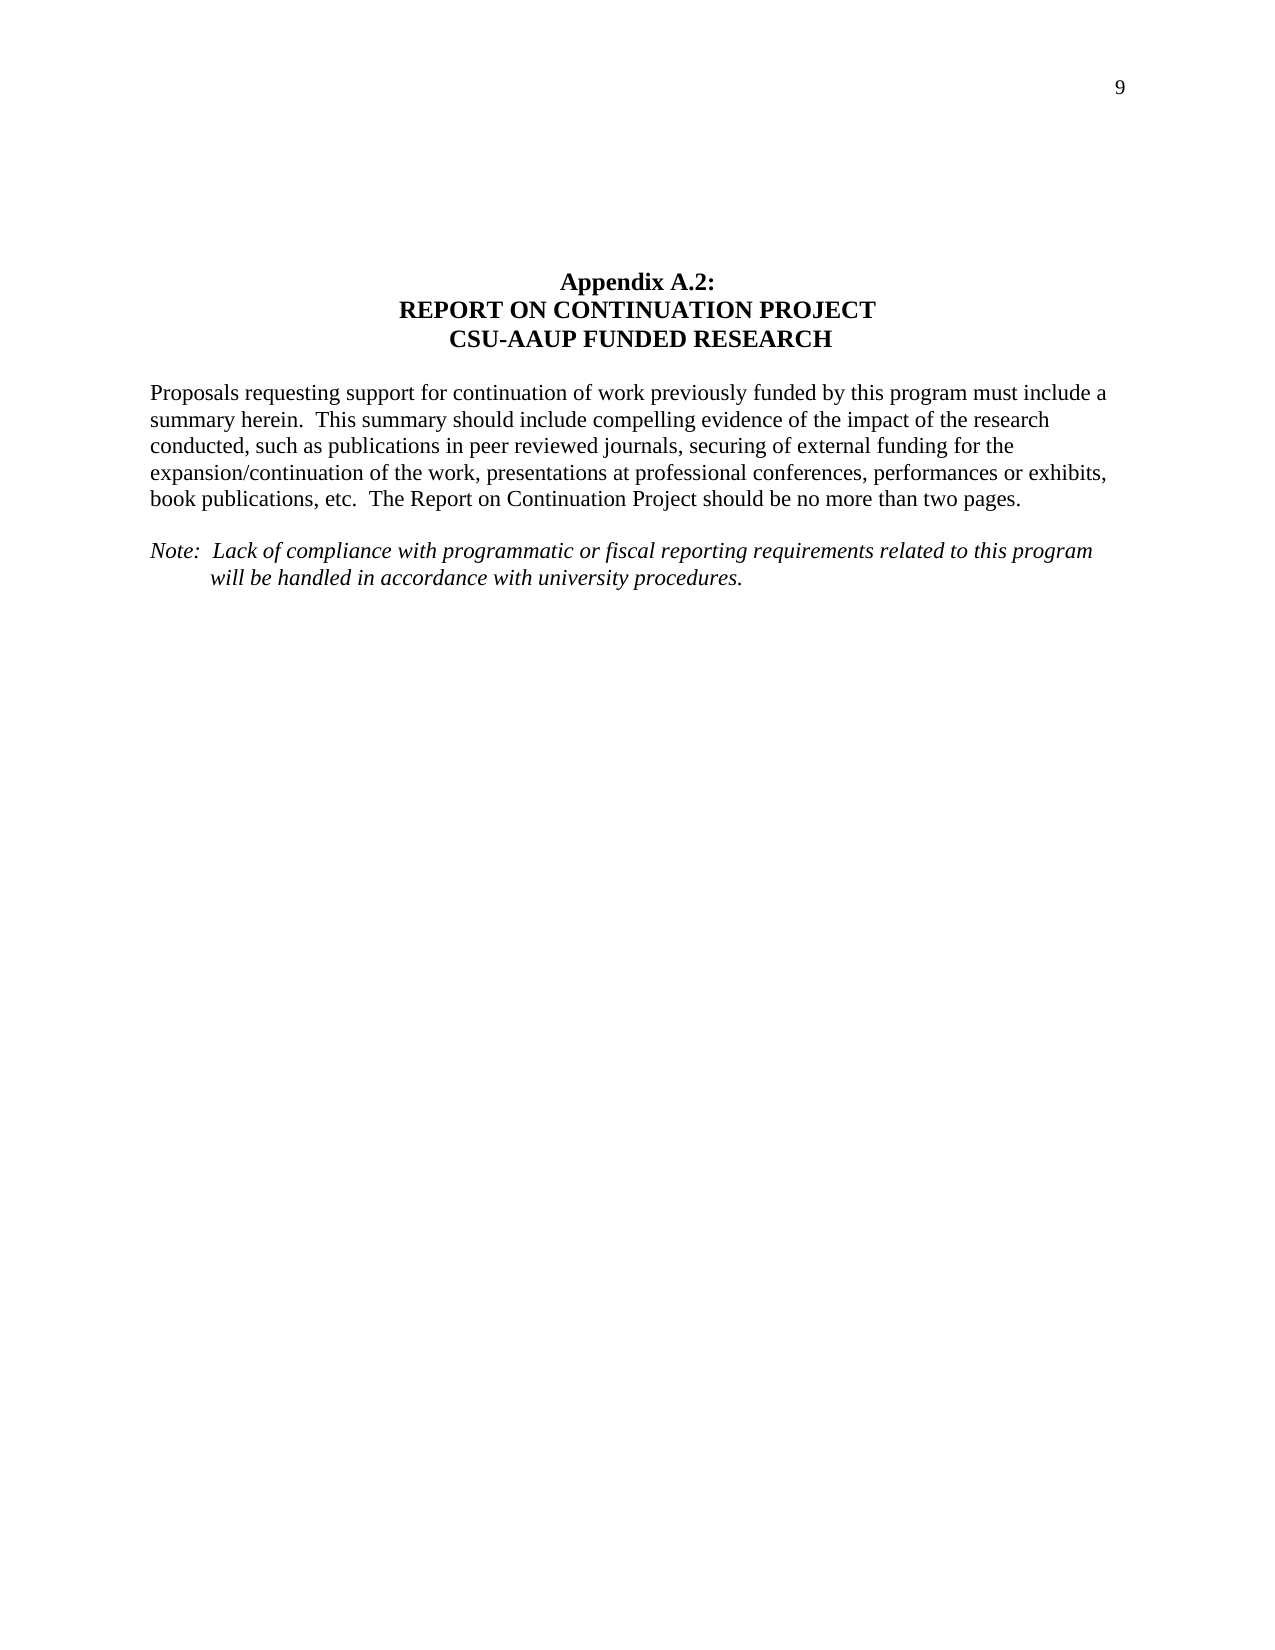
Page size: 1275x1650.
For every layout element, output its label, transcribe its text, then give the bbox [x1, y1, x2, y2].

title Note: Lack of compliance with programmatic or fiscal reporting requirements related to this program will be handled in accordance with university procedures. [150, 538, 1125, 590]
title Proposals requesting support for continuation of work previously funded by this program must include a summary herein. This summary should include compelling evidence of the impact of the research conducted, such as publications in peer reviewed journals, securing of external funding for the expansion/continuation of the work, presentations at professional conferences, performances or exhibits, book publications, etc. The Report on Continuation Project should be no more than two pages. [150, 379, 1125, 511]
title Appendix A.2: [150, 267, 1125, 296]
title CSU-AAUP FUNDED RESEARCH [150, 324, 1125, 353]
title REPORT ON CONTINUATION PROJECT [150, 296, 1125, 324]
